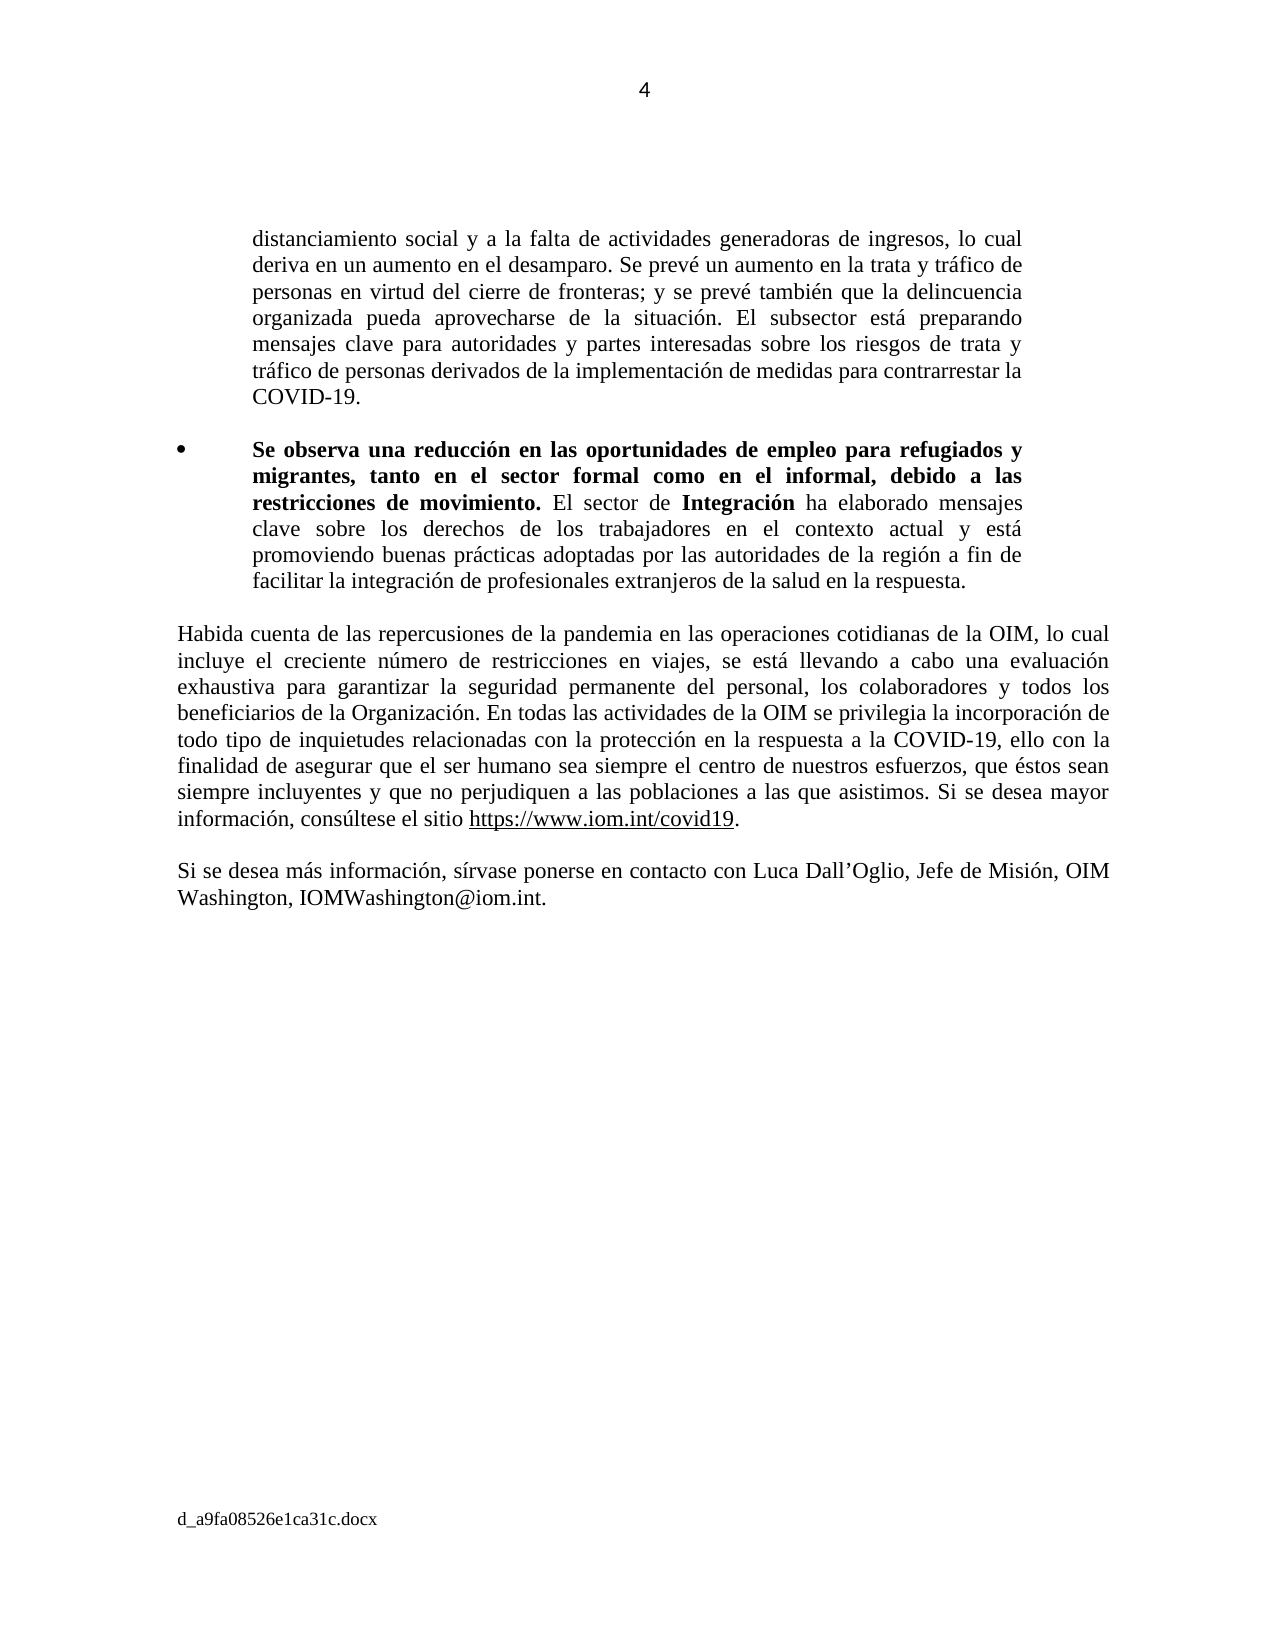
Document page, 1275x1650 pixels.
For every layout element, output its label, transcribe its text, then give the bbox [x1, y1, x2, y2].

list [177, 225, 1023, 409]
text Si se desea más información, sírvase ponerse en contacto con Luca Dall’Oglio, Jefe de Misión, OIM Washington, IOMWashington@iom.int. [177, 857, 1111, 910]
list Se observa una reducción en las oportunidades de empleo para refugiados y migrantes, tanto en el sector formal como en el informal, debido a las restricciones de movimiento. El sector de Integración ha elaborado mensajes clave sobre los derechos de los trabajadores en el contexto actual y está promoviendo buenas prácticas adoptadas por las autoridades de la región a fin de facilitar la integración de profesionales extranjeros de la salud en la respuesta. [177, 436, 1023, 594]
text Habida cuenta de las repercusiones de la pandemia en las operaciones cotidianas de la OIM, lo cual incluye el creciente número de restricciones en viajes, se está llevando a cabo una evaluación exhaustiva para garantizar la seguridad permanente del personal, los colaboradores y todos los beneficiarios de la Organización. En todas las actividades de la OIM se privilegia la incorporación de todo tipo de inquietudes relacionadas con la protección en la respuesta a la COVID-19, ello con la finalidad de asegurar que el ser humano sea siempre el centro de nuestros esfuerzos, que éstos sean siempre incluyentes y que no perjudiquen a las poblaciones a las que asistimos. Si se desea mayor información, consúltese el sitio https://www.iom.int/covid19. [177, 620, 1111, 831]
